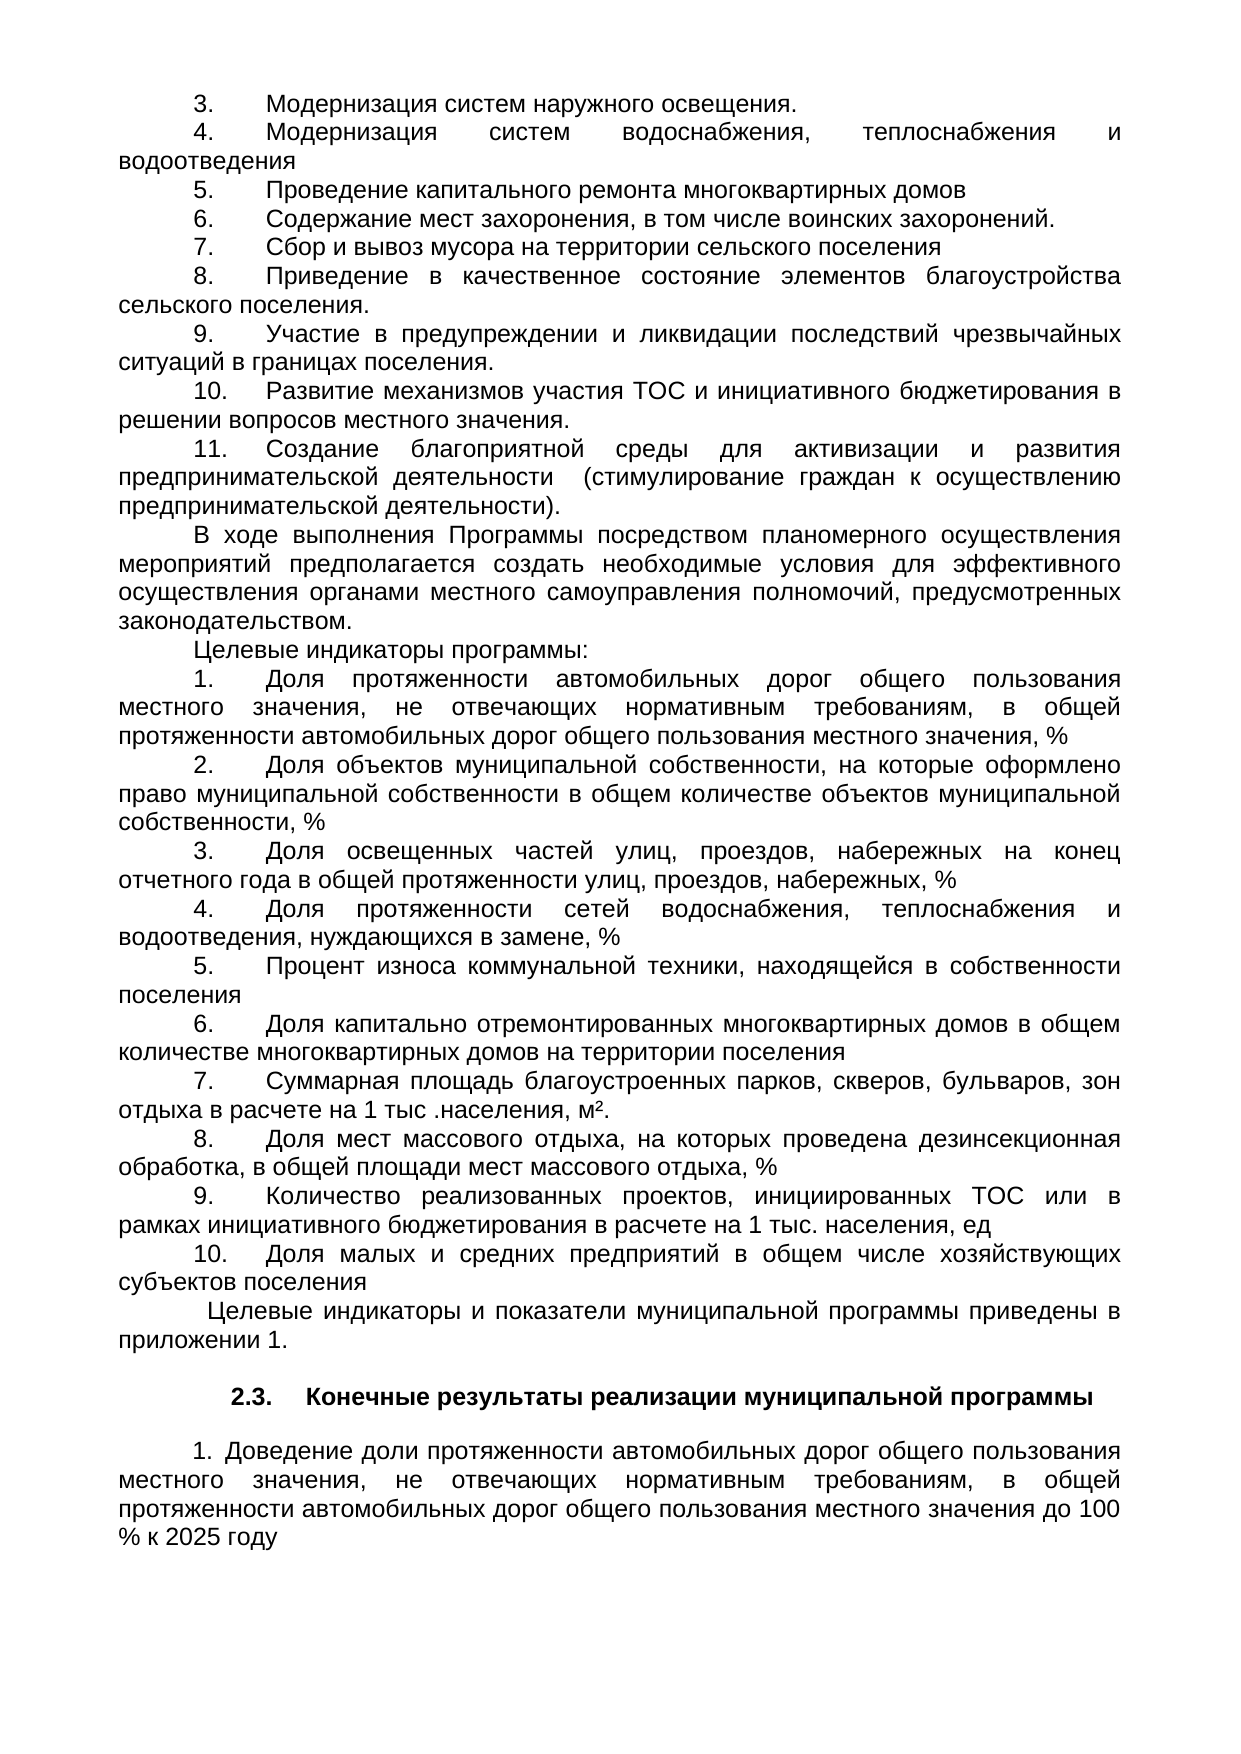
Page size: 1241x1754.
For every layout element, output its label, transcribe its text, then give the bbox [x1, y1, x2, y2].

text В ходе выполнения Программы посредством планомерного осуществления мероприятий предполагается создать необходимые условия для эффективного осуществления органами местного самоуправления полномочий, предусмотренных законодательством. [118, 520, 1122, 635]
text 3. Доля освещенных частей улиц, проездов, набережных на конец отчетного года в общей протяженности улиц, проездов, набережных, % [118, 836, 1122, 893]
text 6. Доля капитально отремонтированных многоквартирных домов в общем количестве многоквартирных домов на территории поселения [118, 1008, 1122, 1066]
text 4. Доля протяженности сетей водоснабжения, теплоснабжения и водоотведения, нуждающихся в замене, % [118, 893, 1122, 951]
text 8. Доля мест массового отдыха, на которых проведена дезинсекционная обработка, в общей площади мест массового отдыха, % [118, 1123, 1122, 1181]
text 3. Модернизация систем наружного освещения. [118, 88, 1122, 117]
text 5. Процент износа коммунальной техники, находящейся в собственности поселения [118, 951, 1122, 1008]
text Целевые индикаторы и показатели муниципальной программы приведены в приложении 1. [118, 1296, 1122, 1353]
text 11. Создание благоприятной среды для активизации и развития предпринимательской деятельности (стимулирование граждан к осуществлению предпринимательской деятельности). [118, 433, 1122, 520]
text 10. Доля малых и средних предприятий в общем числе хозяйствующих субъектов поселения [118, 1238, 1122, 1296]
text 9. Количество реализованных проектов, инициированных ТОС или в рамках инициативного бюджетирования в расчете на 1 тыс. населения, ед [118, 1181, 1122, 1238]
text 7. Сбор и вывоз мусора на территории сельского поселения [118, 232, 1122, 261]
text Целевые индикаторы программы: [118, 635, 1122, 663]
text 10. Развитие механизмов участия ТОС и инициативного бюджетирования в решении вопросов местного значения. [118, 376, 1122, 433]
text 1. Доведение доли протяженности автомобильных дорог общего пользования местного значения, не отвечающих нормативным требованиям, в общей протяженности автомобильных дорог общего пользования местного значения до 100 % к 2025 году [118, 1436, 1122, 1551]
list Конечные результаты реализации муниципальной программы [231, 1382, 1122, 1411]
text 8. Приведение в качественное состояние элементов благоустройства сельского поселения. [118, 261, 1122, 318]
text 2. Доля объектов муниципальной собственности, на которые оформлено право муниципальной собственности в общем количестве объектов муниципальной собственности, % [118, 750, 1122, 836]
text 1. Доля протяженности автомобильных дорог общего пользования местного значения, не отвечающих нормативным требованиям, в общей протяженности автомобильных дорог общего пользования местного значения, % [118, 663, 1122, 750]
text 9. Участие в предупреждении и ликвидации последствий чрезвычайных ситуаций в границах поселения. [118, 318, 1122, 376]
text 7. Суммарная площадь благоустроенных парков, скверов, бульваров, зон отдыха в расчете на 1 тыс .населения, м². [118, 1066, 1122, 1123]
text 4. Модернизация систем водоснабжения, теплоснабжения и водоотведения [118, 117, 1122, 175]
text 5. Проведение капитального ремонта многоквартирных домов [118, 175, 1122, 203]
text 6. Содержание мест захоронения, в том числе воинских захоронений. [118, 203, 1122, 232]
